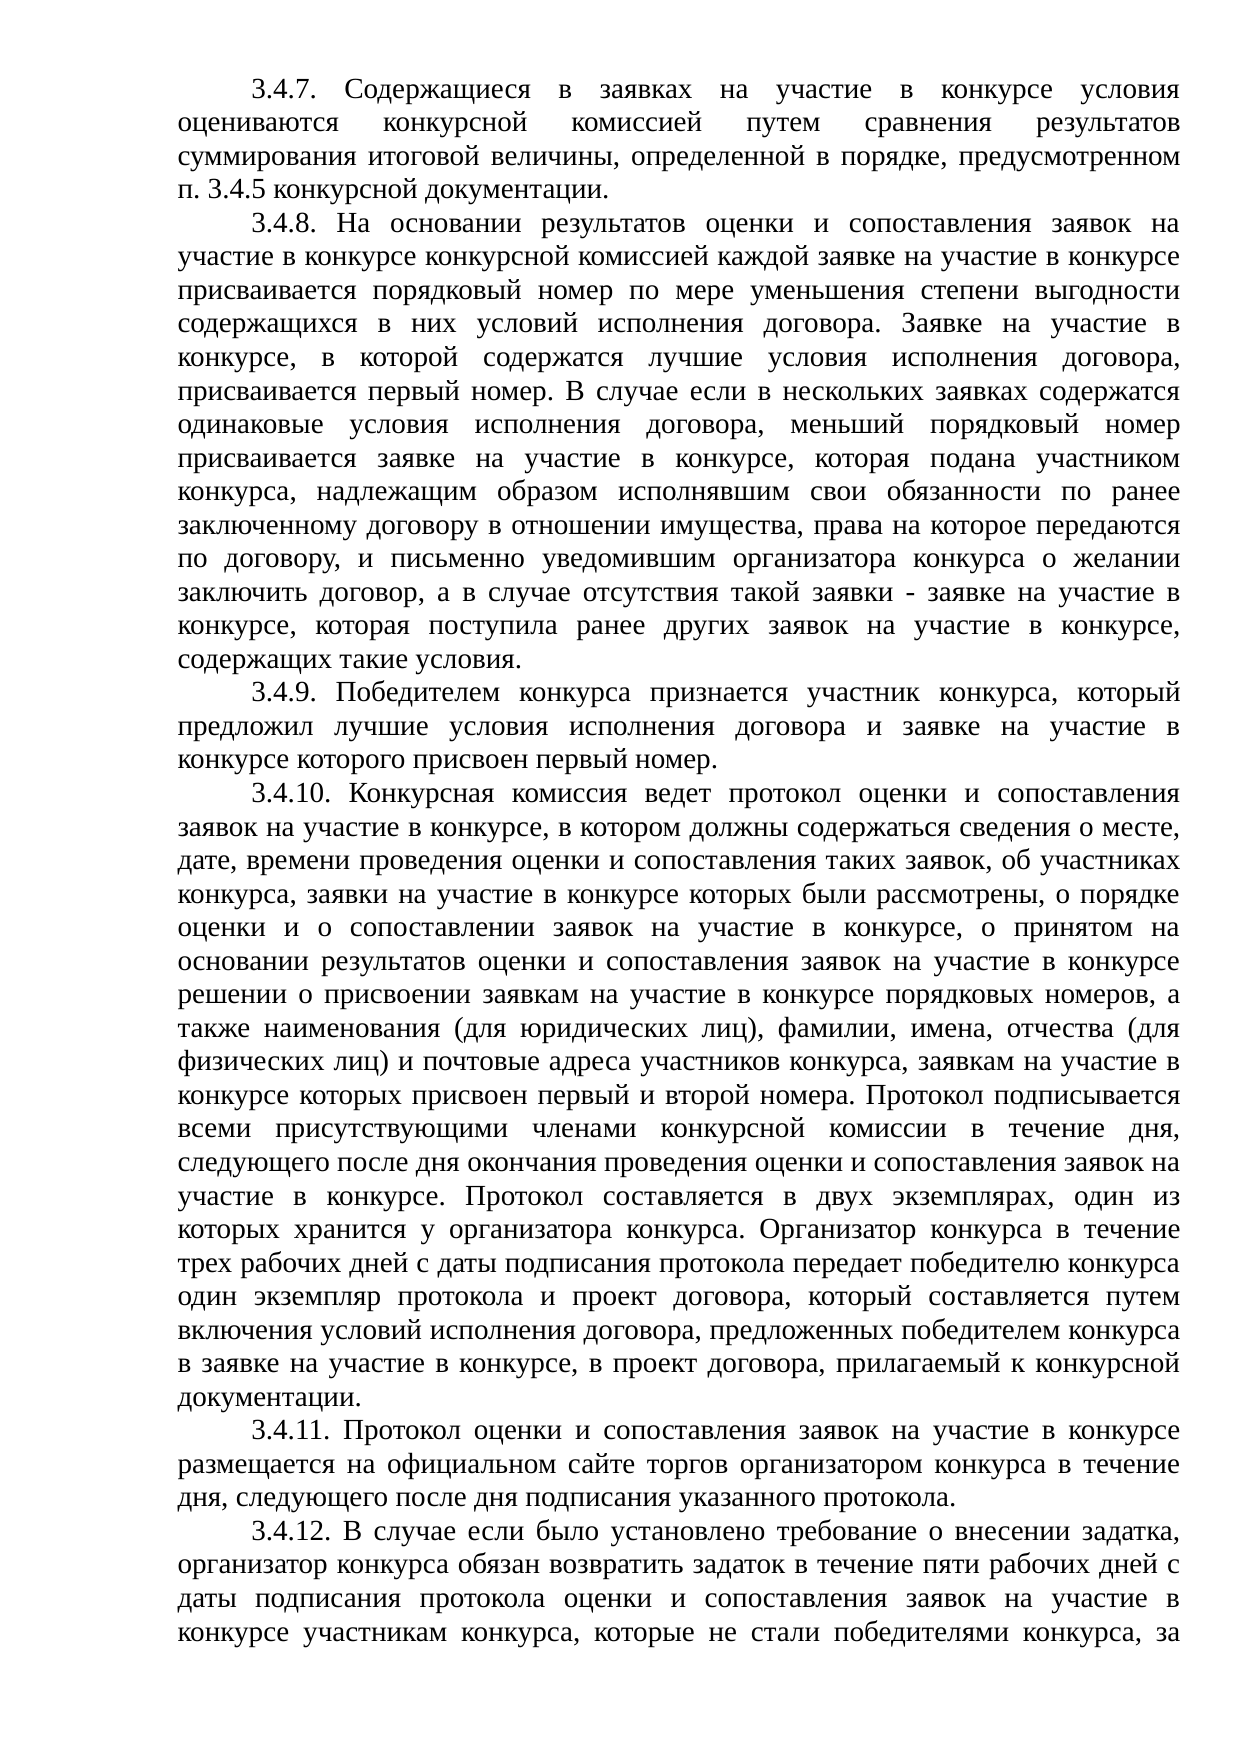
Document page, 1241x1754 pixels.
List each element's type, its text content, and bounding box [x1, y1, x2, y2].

text 3.4.10. Конкурсная комиссия ведет протокол оценки и сопоставления заявок на участие в конкурсе, в котором должны содержаться сведения о месте, дате, времени проведения оценки и сопоставления таких заявок, об участниках конкурса, заявки на участие в конкурсе которых были рассмотрены, о порядке оценки и о сопоставлении заявок на участие в конкурсе, о принятом на основании результатов оценки и сопоставления заявок на участие в конкурсе решении о присвоении заявкам на участие в конкурсе порядковых номеров, а также наименования (для юридических лиц), фамилии, имена, отчества (для физических лиц) и почтовые адреса участников конкурса, заявкам на участие в конкурсе которых присвоен первый и второй номера. Протокол подписывается всеми присутствующими членами конкурсной комиссии в течение дня, следующего после дня окончания проведения оценки и сопоставления заявок на участие в конкурсе. Протокол составляется в двух экземплярах, один из которых хранится у организатора конкурса. Организатор конкурса в течение трех рабочих дней с даты подписания протокола передает победителю конкурса один экземпляр протокола и проект договора, который составляется путем включения условий исполнения договора, предложенных победителем конкурса в заявке на участие в конкурсе, в проект договора, прилагаемый к конкурсной документации. [177, 775, 1181, 1412]
text 3.4.8. На основании результатов оценки и сопоставления заявок на участие в конкурсе конкурсной комиссией каждой заявке на участие в конкурсе присваивается порядковый номер по мере уменьшения степени выгодности содержащихся в них условий исполнения договора. Заявке на участие в конкурсе, в которой содержатся лучшие условия исполнения договора, присваивается первый номер. В случае если в нескольких заявках содержатся одинаковые условия исполнения договора, меньший порядковый номер присваивается заявке на участие в конкурсе, которая подана участником конкурса, надлежащим образом исполнявшим свои обязанности по ранее заключенному договору в отношении имущества, права на которое передаются по договору, и письменно уведомившим организатора конкурса о желании заключить договор, а в случае отсутствия такой заявки - заявке на участие в конкурсе, которая поступила ранее других заявок на участие в конкурсе, содержащих такие условия. [177, 205, 1181, 674]
text 3.4.11. Протокол оценки и сопоставления заявок на участие в конкурсе размещается на официальном сайте торгов организатором конкурса в течение дня, следующего после дня подписания указанного протокола. [177, 1412, 1181, 1513]
text 3.4.7. Содержащиеся в заявках на участие в конкурсе условия оцениваются конкурсной комиссией путем сравнения результатов суммирования итоговой величины, определенной в порядке, предусмотренном п. 3.4.5 конкурсной документации. [177, 71, 1181, 205]
text 3.4.9. Победителем конкурса признается участник конкурса, который предложил лучшие условия исполнения договора и заявке на участие в конкурсе которого присвоен первый номер. [177, 674, 1181, 775]
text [177, 1513, 1181, 1647]
